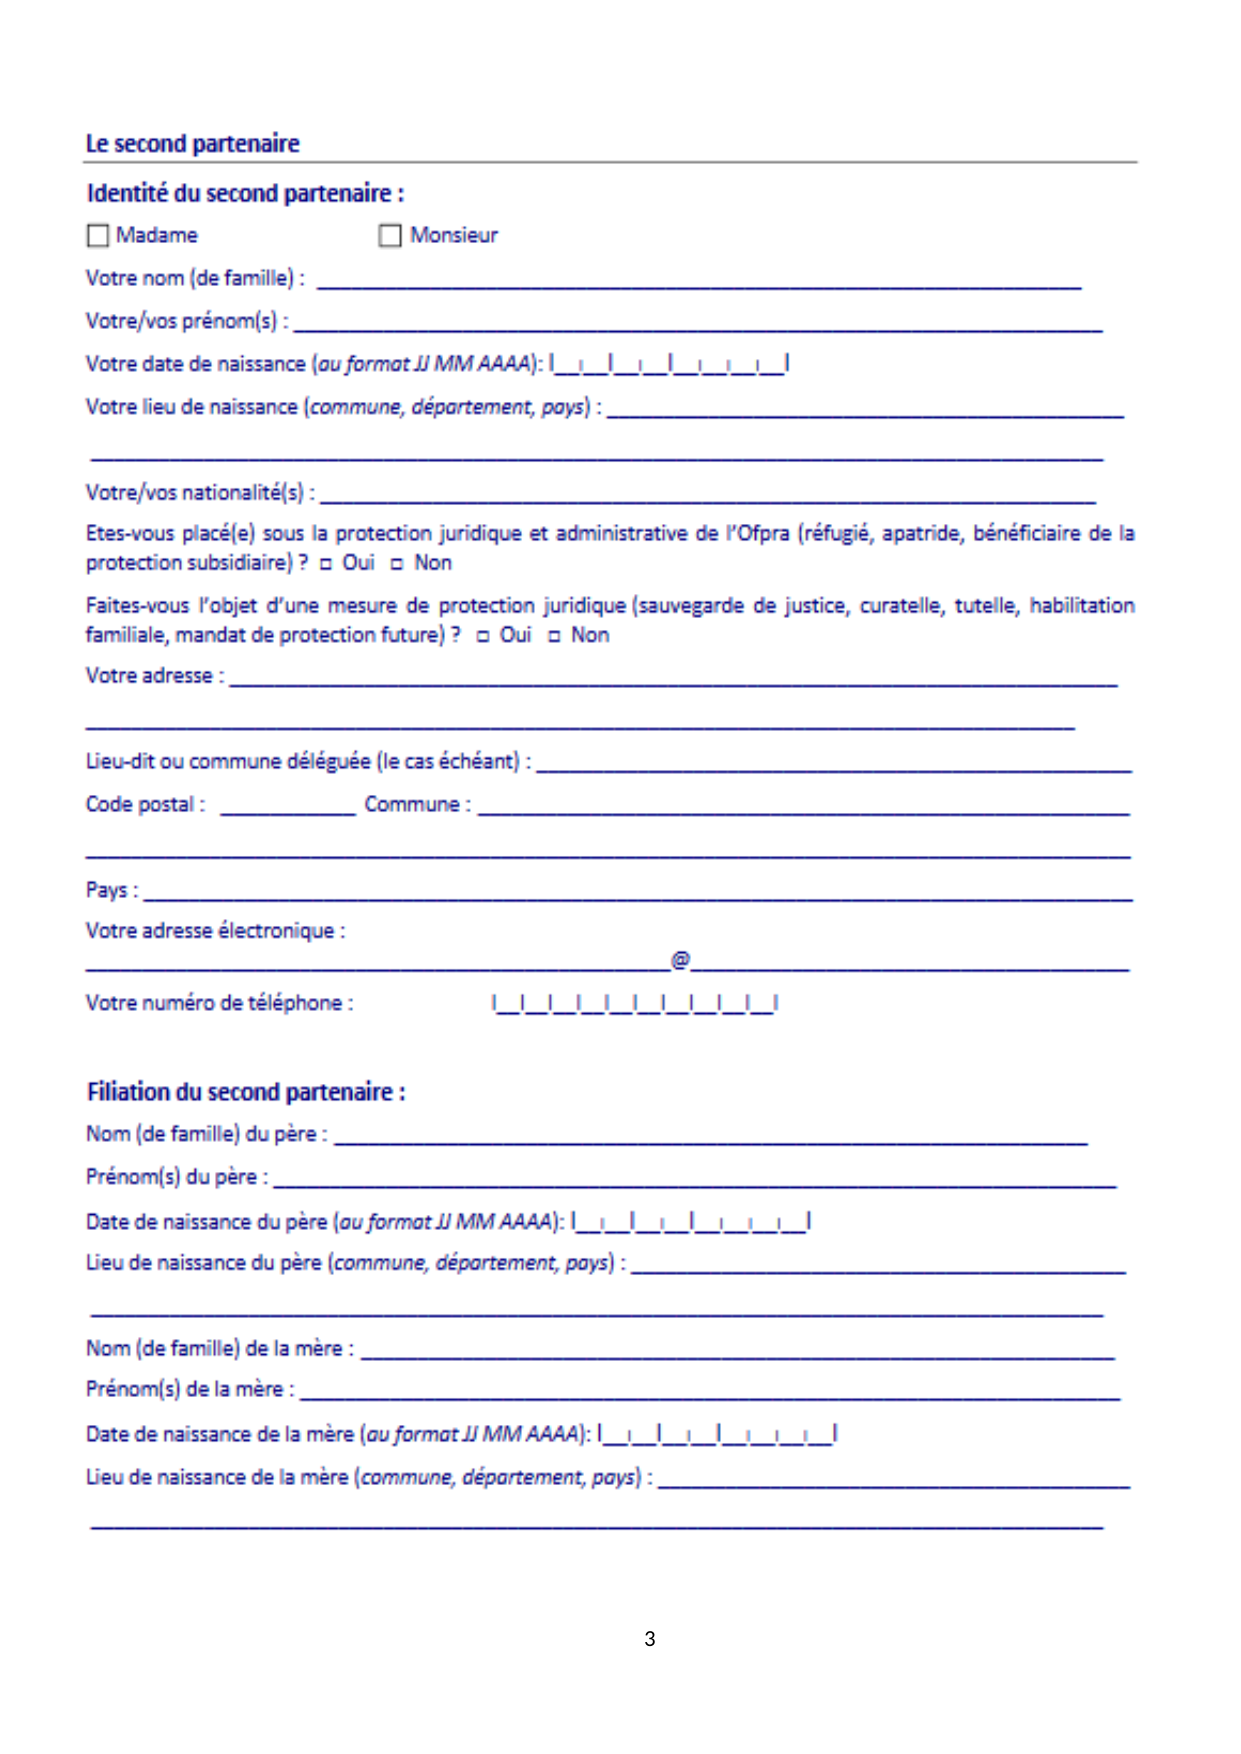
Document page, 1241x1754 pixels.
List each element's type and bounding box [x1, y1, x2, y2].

picture [58, 103, 1172, 1555]
